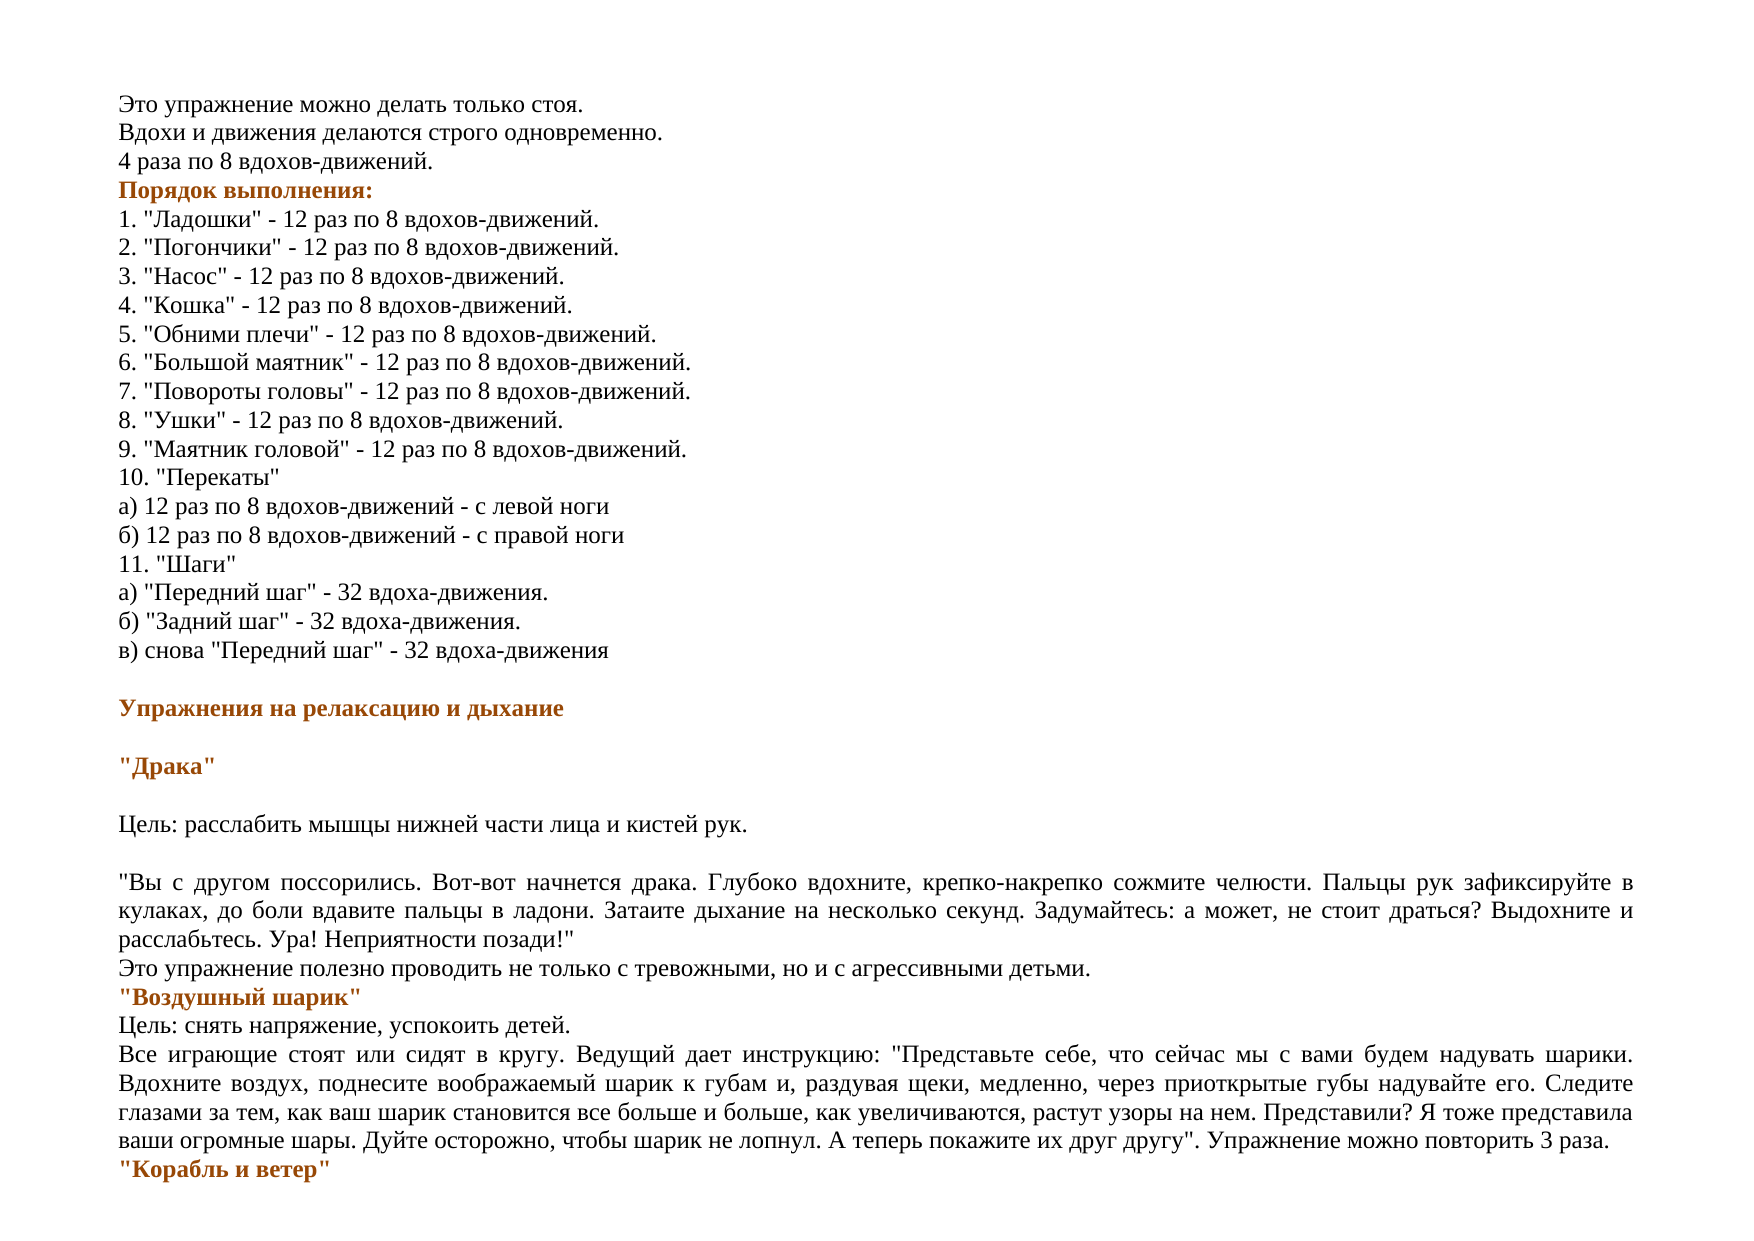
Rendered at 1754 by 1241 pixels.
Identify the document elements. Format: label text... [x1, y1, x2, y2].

text Цель: расслабить мышцы нижней части лица и кистей рук. [118, 809, 1636, 837]
text "Драка" [118, 751, 1636, 779]
text "Корабль и ветер" [118, 1154, 1636, 1183]
text 5. "Обними плечи" - 12 раз по 8 вдохов-движений. 6. "Большой маятник" - 12 раз по 8 вдохов-движений. 7. "Повороты головы" - 12 раз по 8 вдохов-движений. 8. "Ушки" - 12 раз по 8 вдохов-движений. 9. "Маятник головой" - 12 раз по 8 вдохов-движений. 10. "Перекаты" а) 12 раз по 8 вдохов-движений - с левой ноги б) 12 раз по 8 вдохов-движений - с правой ноги 11. "Шаги" а) "Передний шаг" - 32 вдоха-движения. б) "Задний шаг" - 32 вдоха-движения. в) снова "Передний шаг" - 32 вдоха-движения [118, 319, 1636, 664]
text Упражнения на релаксацию и дыхание [118, 693, 1636, 722]
text Цель: снять напряжение, успокоить детей. [118, 1010, 1636, 1039]
text "Воздушный шарик" [118, 982, 1636, 1010]
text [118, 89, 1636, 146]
text Это упражнение полезно проводить не только с тревожными, но и с агрессивными детьми. [118, 953, 1636, 982]
text Все играющие стоят или сидят в кругу. Ведущий дает инструкцию: "Представьте себе, что сейчас мы с вами будем надувать шарики. Вдохните воздух, поднесите воображаемый шарик к губам и, раздувая щеки, медленно, через приоткрытые губы надувайте его. Следите глазами за тем, как ваш шарик становится все больше и больше, как увеличиваются, растут узоры на нем. Представили? Я тоже представила ваши огромные шары. Дуйте осторожно, чтобы шарик не лопнул. А теперь покажите их друг другу". Упражнение можно повторить 3 раза. [118, 1039, 1636, 1154]
text "Вы с другом поссорились. Вот-вот начнется драка. Глубоко вдохните, крепко-накрепко сожмите челюсти. Пальцы рук зафиксируйте в кулаках, до боли вдавите пальцы в ладони. Затаите дыхание на несколько секунд. Задумайтесь: а может, не стоит драться? Выдохните и расслабьтесь. Ура! Неприятности позади!" [118, 867, 1636, 953]
text 4 раза по 8 вдохов-движений. Порядок выполнения: 1. "Ладошки" - 12 раз по 8 вдохов-движений. 2. "Погончики" - 12 раз по 8 вдохов-движений. 3. "Насос" - 12 раз по 8 вдохов-движений. 4. "Кошка" - 12 раз по 8 вдохов-движений. [118, 146, 1636, 319]
